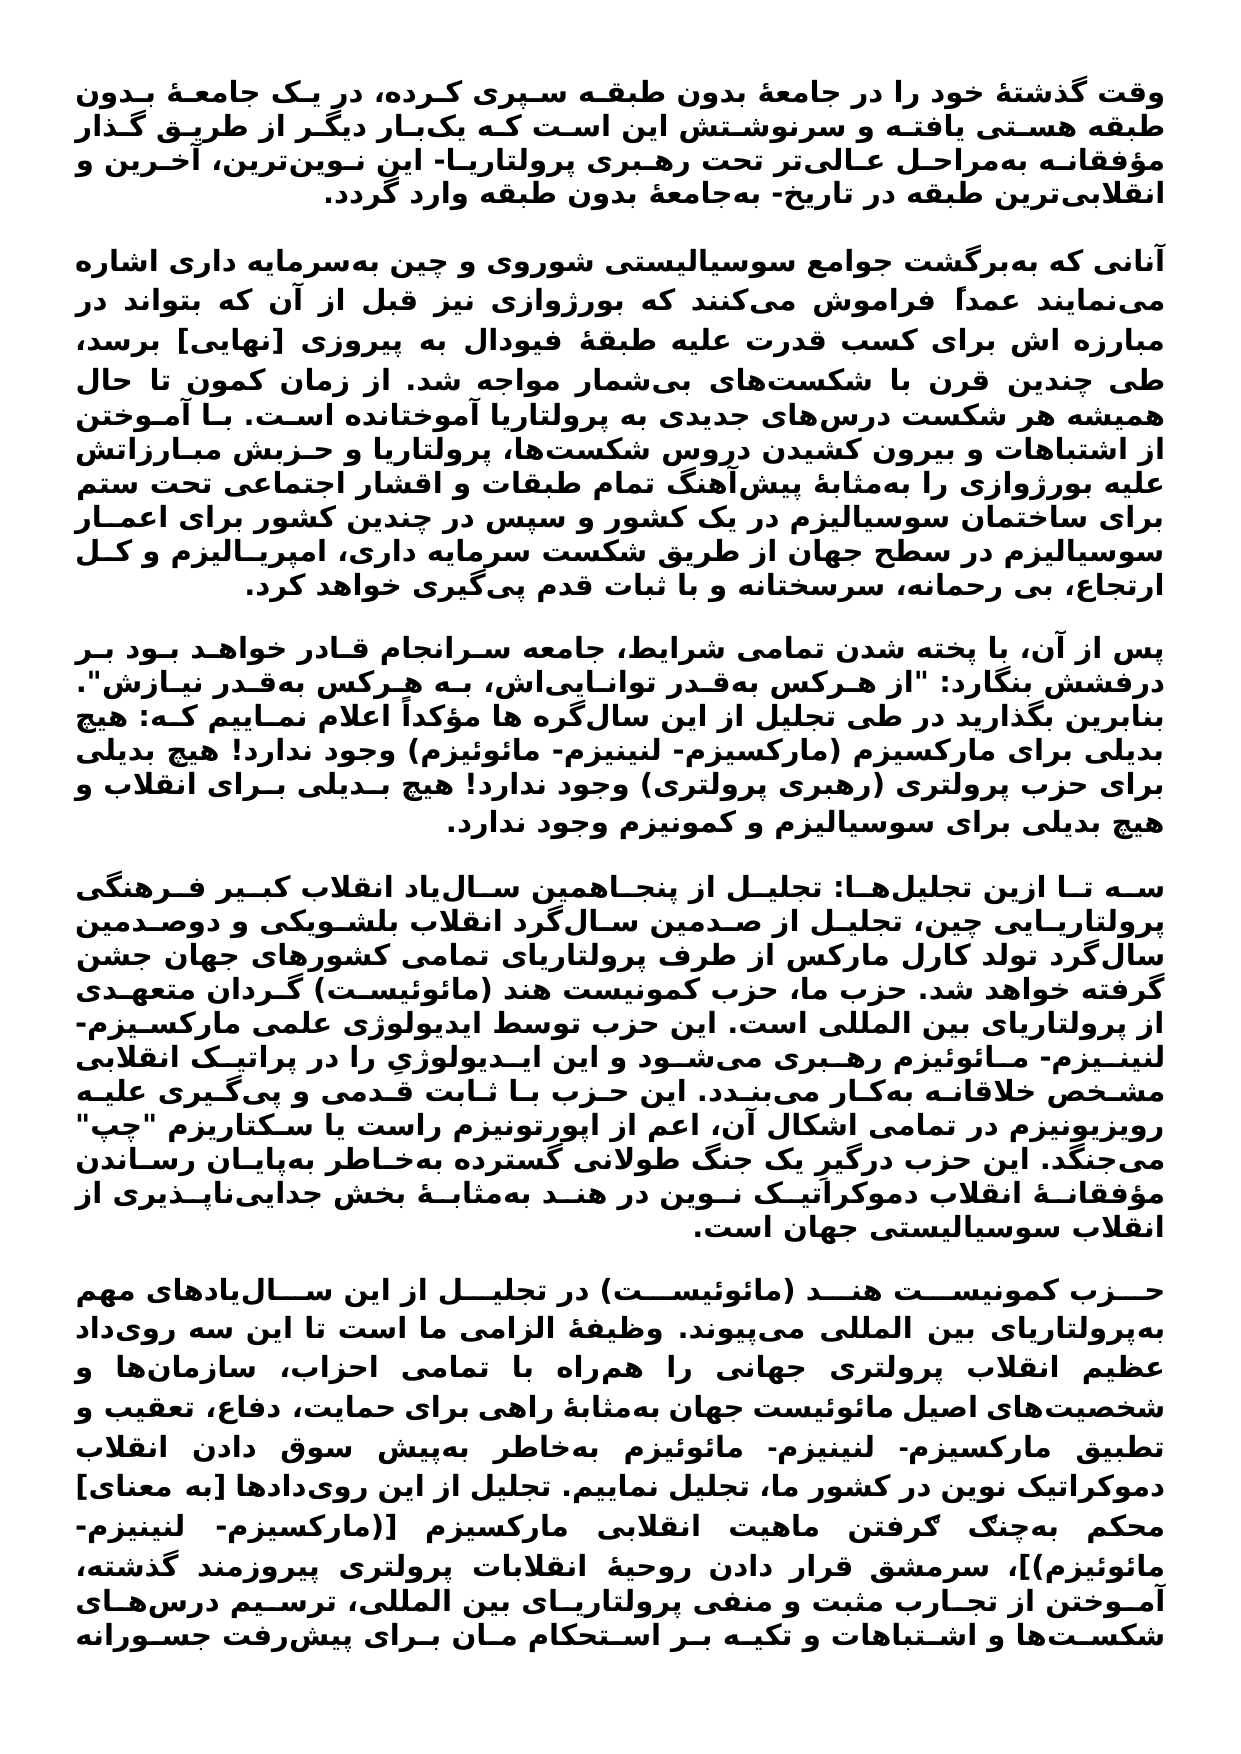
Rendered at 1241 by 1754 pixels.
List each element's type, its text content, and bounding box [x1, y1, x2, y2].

text پس از آن، با پخته شدن تمامی شرایط، جامعه سرانجام قادر خواهد بود بر درفشش بنگارد: "از هرکس به‌قدر توانایی‌اش، به هرکس به‌قدر نیازش". بنابرین بگذارید در طی تجلیل از این سال‌گره ها مؤکداً اعلام نماییم که: هیچ بدیلی برای مارکسیزم (مارکسیزم- لنینیزم- مائوئیزم) وجود ندارد! هیچ بدیلی برای حزب پرولتری (رهبری پرولتری) وجود ندارد! هیچ بدیلی برای انقلاب و هیچ بدیلی برای سوسیالیزم و کمونیزم وجود ندارد. [75, 632, 1165, 841]
text آنانی که به‌برگشت جوامع سوسیالیستی شوروی و چین به‌سرمایه داری اشاره می‌نمایند عمداً فراموش می‌کنند که بورژوازی نیز قبل از آن که بتواند در مبارزه اش برای کسب قدرت علیه طبقۀ فیودال به پیروزی [نهایی] برسد، طی چندین قرن با شکست‌های بی‌شمار مواجه شد. از زمان کمون تا حال همیشه هر شکست درس‌های جدیدی به پرولتاریا آموختانده است. با آموختن از اشتباهات و بیرون کشیدن دروس‌ شکست‌ها، پرولتاریا و حزبش مبارزاتش علیه بورژوازی را به‌مثابۀ پیش‌آهنگ تمام طبقات و اقشار اجتماعی تحت ستم برای ساختمان سوسیالیزم در یک کشور و سپس در چندین کشور برای اعمار سوسیالیزم در سطح جهان از طریق شکست سرمایه داری، امپریالیزم و کل ارتجاع، بی رحمانه، سرسختانه و با ثبات قدم پی‌گیری خواهد کرد. [75, 240, 1165, 602]
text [75, 75, 1165, 211]
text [75, 1273, 1165, 1653]
text سه تا ازین تجلیل‌ها: تجلیل از پنجاهمین سال‌یاد انقلاب کبیر فرهنگی پرولتاریایی چین، تجلیل از صدمین سال‌گرد انقلاب بلشویکی و دوصدمین سال‌گرد تولد کارل مارکس از طرف پرولتاریای تمامی کشورهای جهان جشن گرفته خواهد شد. حزب ما، حزب کمونیست هند (مائوئیست) گردان متعهدی از پرولتاریای بین المللی است. این حزب توسط ایدیولوژی علمی مارکسیزم- لنینیزم- مائوئیزم رهبری می‌شود و این ایدیولوژیِ را در پراتیک انقلابی مشخص خلاقانه به‌کار می‌بندد. این حزب با ثابت قدمی و پی‌گیری علیه رویزیونیزم در تمامی اشکال آن، اعم از اپورتونیزم راست یا سکتاریزم "چپ" می‌جنگد. این حزب درگیرِ یک جنگ طولانی گسترده به‌خاطر به‌پایان رساندن مؤفقانۀ انقلاب دموکراتیک نوین در هند به‌مثابۀ بخش جدایی‌ناپذیری از انقلاب سوسیالیستی جهان است. [75, 870, 1165, 1244]
